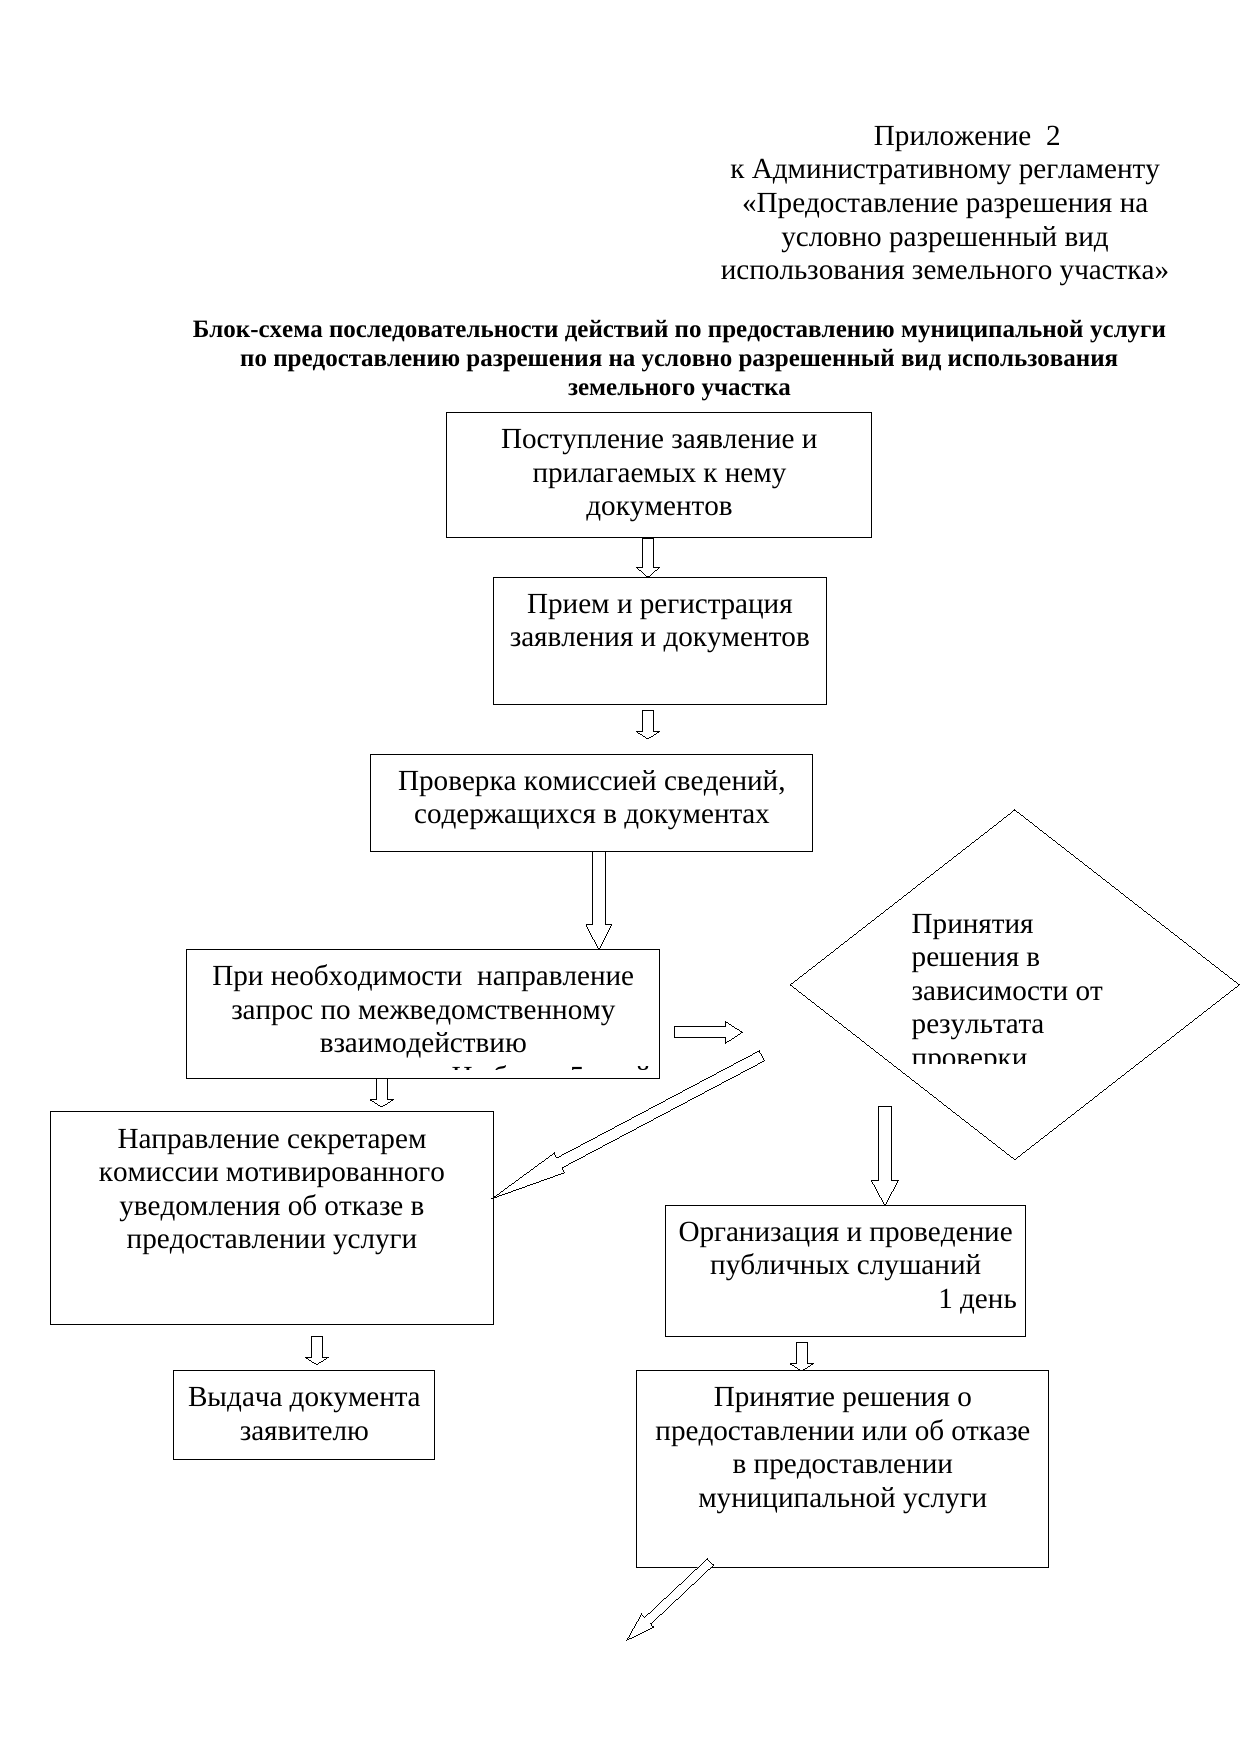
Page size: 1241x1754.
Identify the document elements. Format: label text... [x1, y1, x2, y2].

text к Административному регламенту «Предоставление разрешения на условно разрешенный вид использования земельного участка» [709, 152, 1181, 286]
text Блок-схема последовательности действий по предоставлению муниципальной услуги по предоставлению разрешения на условно разрешенный вид использования земельного участка [177, 314, 1181, 401]
text Приложение 2 [753, 118, 1181, 152]
